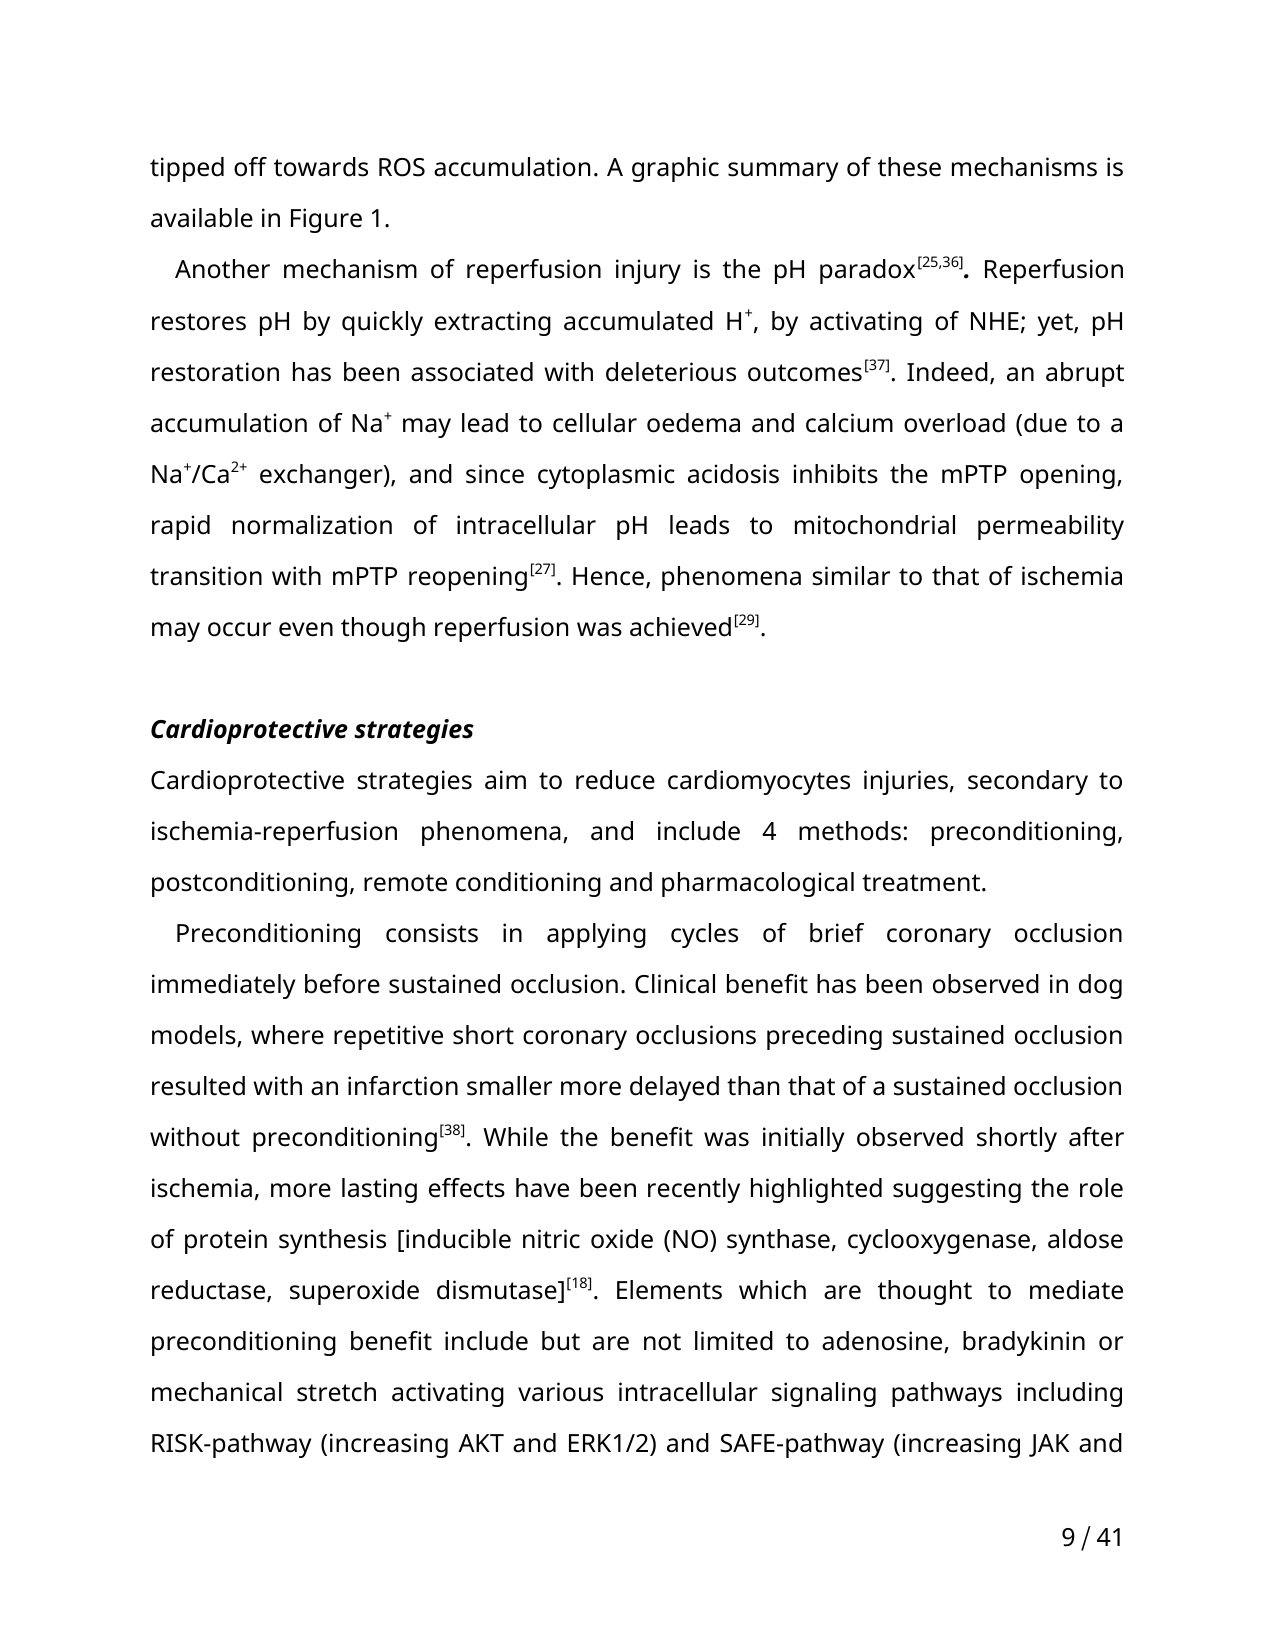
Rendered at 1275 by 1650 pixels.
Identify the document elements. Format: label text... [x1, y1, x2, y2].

text Another mechanism of reperfusion injury is the pH paradox[25,36]. Reperfusion restores pH by quickly extracting accumulated H+, by activating of NHE; yet, pH restoration has been associated with deleterious outcomes[37]. Indeed, an abrupt accumulation of Na+ may lead to cellular oedema and calcium overload (due to a Na+/Ca2+ exchanger), and since cytoplasmic acidosis inhibits the mPTP opening, rapid normalization of intracellular pH leads to mitochondrial permeability transition with mPTP reopening[27]. Hence, phenomena similar to that of ischemia may occur even though reperfusion was achieved[29]. [150, 252, 1125, 643]
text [150, 916, 1125, 1460]
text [150, 150, 1125, 235]
text Cardioprotective strategies [150, 711, 1125, 746]
text Cardioprotective strategies aim to reduce cardiomyocytes injuries, secondary to ischemia-reperfusion phenomena, and include 4 methods: preconditioning, postconditioning, remote conditioning and pharmacological treatment. [150, 762, 1125, 899]
